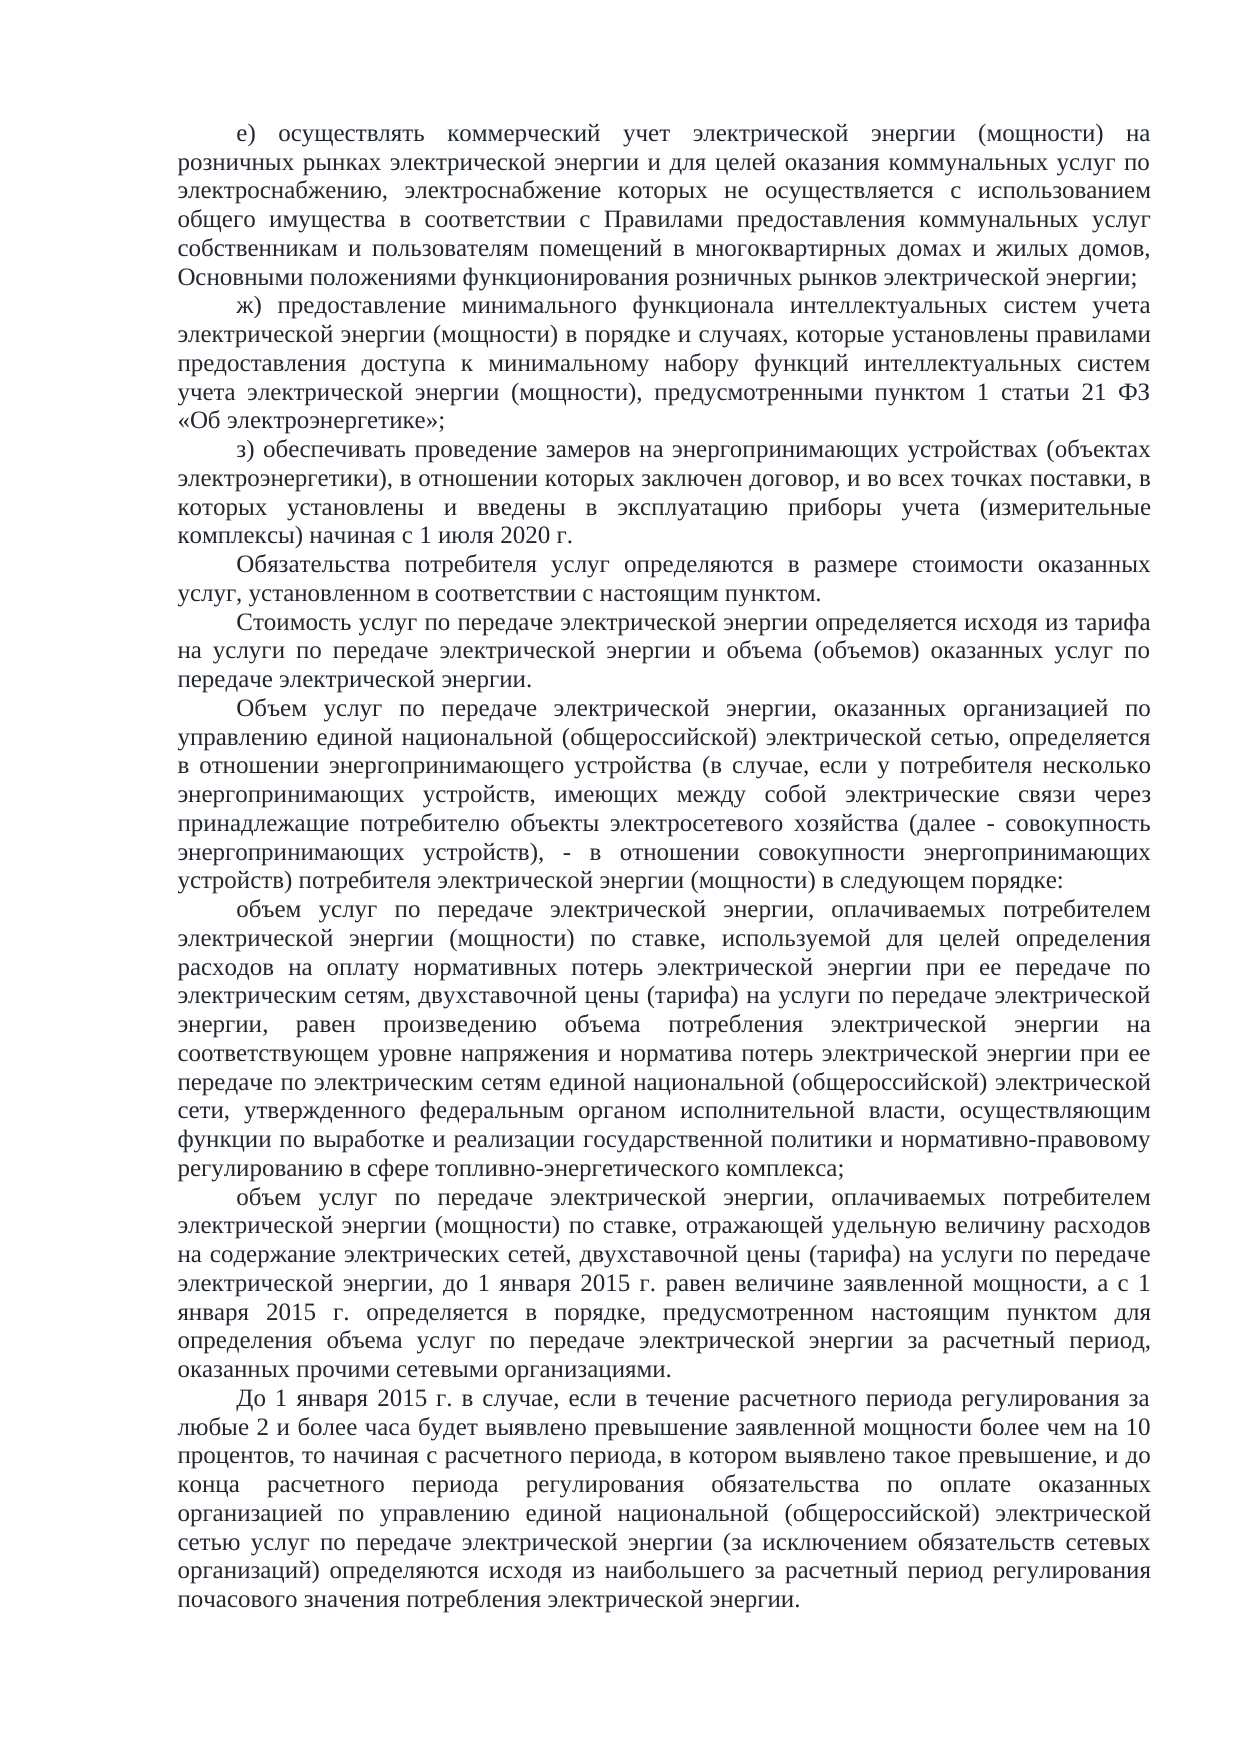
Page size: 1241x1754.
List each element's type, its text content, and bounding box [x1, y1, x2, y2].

text е) осуществлять коммерческий учет электрической энергии (мощности) на розничных рынках электрической энергии и для целей оказания коммунальных услуг по электроснабжению, электроснабжение которых не осуществляется с использованием общего имущества в соответствии с Правилами предоставления коммунальных услуг собственникам и пользователям помещений в многоквартирных домах и жилых домов, Основными положениями функционирования розничных рынков электрической энергии; [177, 118, 1152, 291]
text Стоимость услуг по передаче электрической энергии определяется исходя из тарифа на услуги по передаче электрической энергии и объема (объемов) оказанных услуг по передаче электрической энергии. [177, 607, 1152, 693]
text Объем услуг по передаче электрической энергии, оказанных организацией по управлению единой национальной (общероссийской) электрической сетью, определяется в отношении энергопринимающего устройства (в случае, если у потребителя несколько энергопринимающих устройств, имеющих между собой электрические связи через принадлежащие потребителю объекты электросетевого хозяйства (далее - совокупность энергопринимающих устройств), - в отношении совокупности энергопринимающих устройств) потребителя электрической энергии (мощности) в следующем порядке: [177, 693, 1152, 894]
text Обязательства потребителя услуг определяются в размере стоимости оказанных услуг, установленном в соответствии с настоящим пунктом. [177, 549, 1152, 607]
text объем услуг по передаче электрической энергии, оплачиваемых потребителем электрической энергии (мощности) по ставке, отражающей удельную величину расходов на содержание электрических сетей, двухставочной цены (тарифа) на услуги по передаче электрической энергии, до 1 января 2015 г. равен величине заявленной мощности, а с 1 января 2015 г. определяется в порядке, предусмотренном настоящим пунктом для определения объема услуг по передаче электрической энергии за расчетный период, оказанных прочими сетевыми организациями. [177, 1182, 1152, 1383]
text ж) предоставление минимального функционала интеллектуальных систем учета электрической энергии (мощности) в порядке и случаях, которые установлены правилами предоставления доступа к минимальному набору функций интеллектуальных систем учета электрической энергии (мощности), предусмотренными пунктом 1 статьи 21 ФЗ «Об электроэнергетике»; [177, 291, 1152, 434]
text До 1 января 2015 г. в случае, если в течение расчетного периода регулирования за любые 2 и более часа будет выявлено превышение заявленной мощности более чем на 10 процентов, то начиная с расчетного периода, в котором выявлено такое превышение, и до конца расчетного периода регулирования обязательства по оплате оказанных организацией по управлению единой национальной (общероссийской) электрической сетью услуг по передаче электрической энергии (за исключением обязательств сетевых организаций) определяются исходя из наибольшего за расчетный период регулирования почасового значения потребления электрической энергии. [177, 1383, 1152, 1613]
text з) обеспечивать проведение замеров на энергопринимающих устройствах (объектах электроэнергетики), в отношении которых заключен договор, и во всех точках поставки, в которых установлены и введены в эксплуатацию приборы учета (измерительные комплексы) начиная с 1 июля 2020 г. [177, 434, 1152, 549]
text объем услуг по передаче электрической энергии, оплачиваемых потребителем электрической энергии (мощности) по ставке, используемой для целей определения расходов на оплату нормативных потерь электрической энергии при ее передаче по электрическим сетям, двухставочной цены (тарифа) на услуги по передаче электрической энергии, равен произведению объема потребления электрической энергии на соответствующем уровне напряжения и норматива потерь электрической энергии при ее передаче по электрическим сетям единой национальной (общероссийской) электрической сети, утвержденного федеральным органом исполнительной власти, осуществляющим функции по выработке и реализации государственной политики и нормативно-правовому регулированию в сфере топливно-энергетического комплекса; [177, 894, 1152, 1182]
